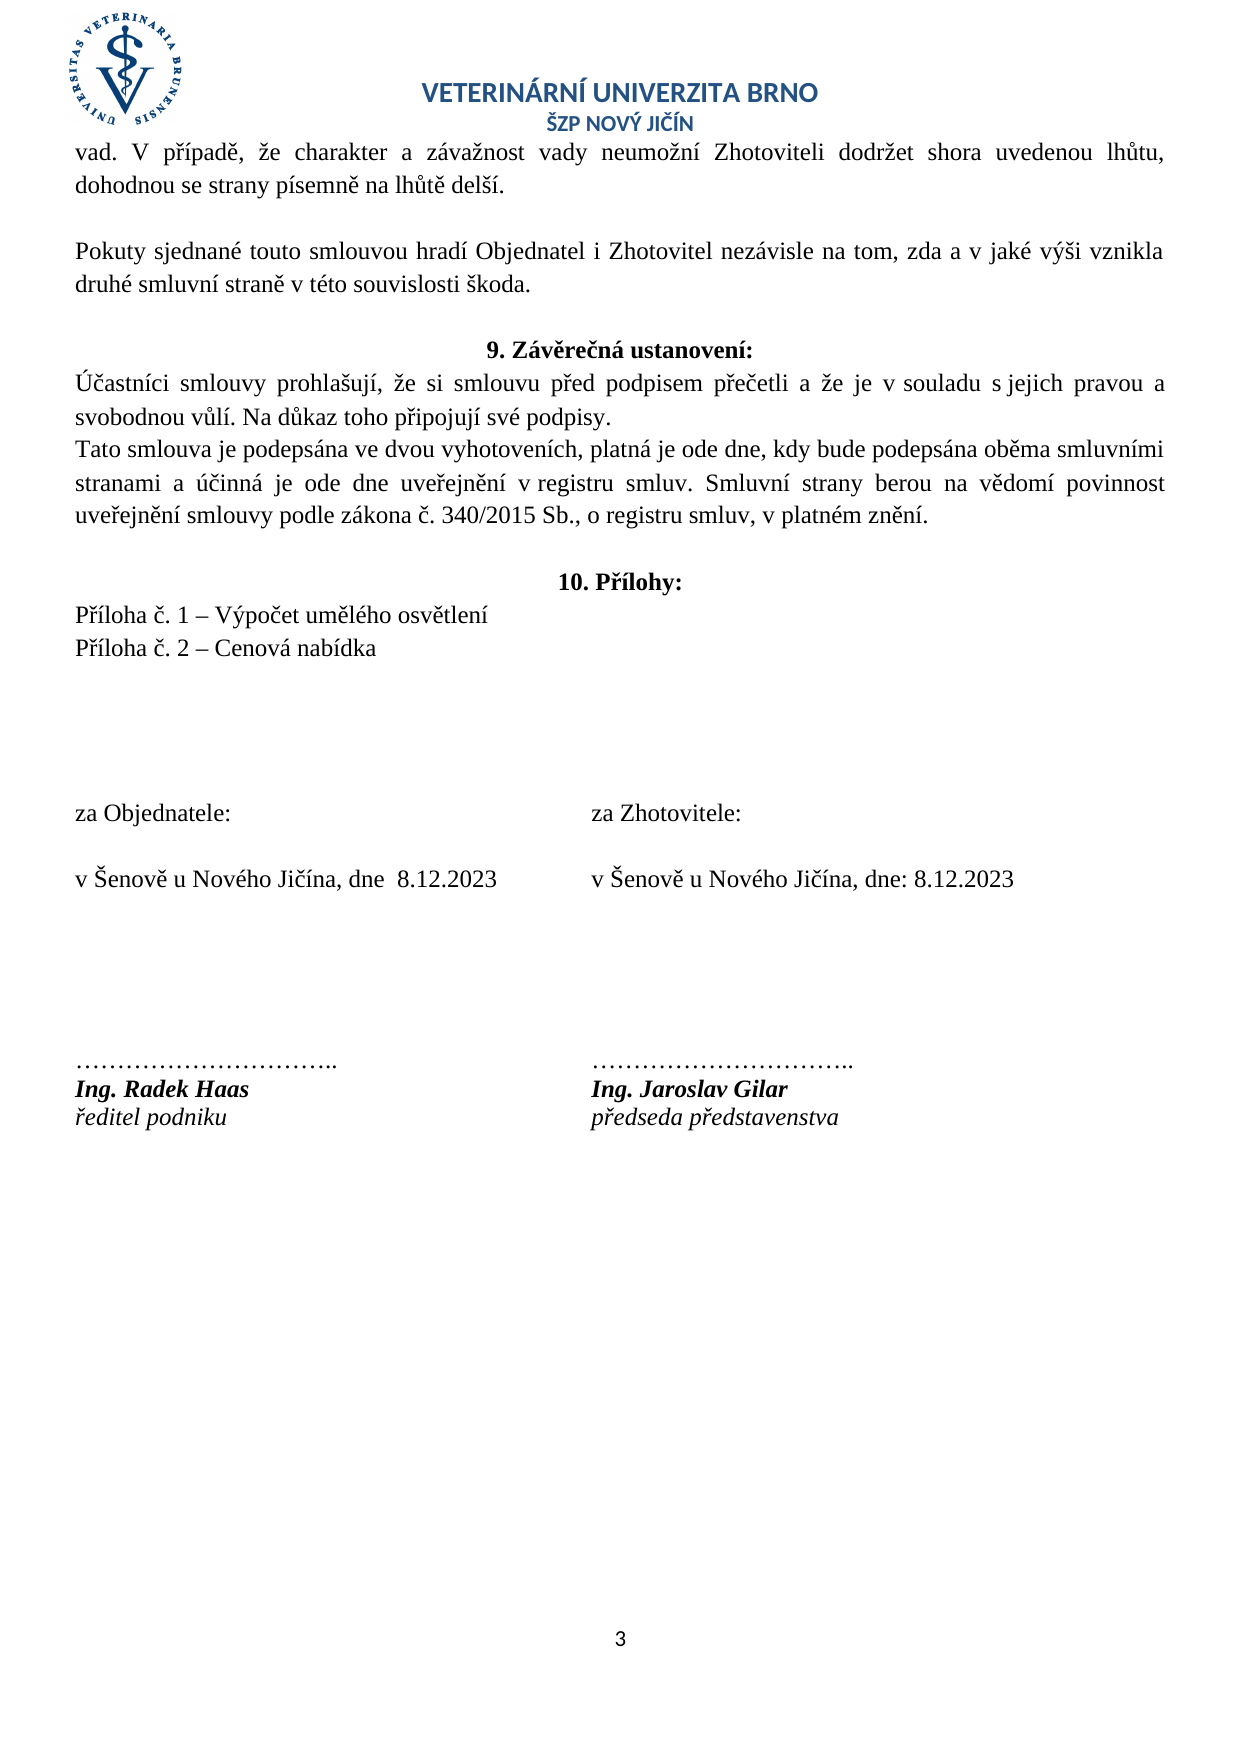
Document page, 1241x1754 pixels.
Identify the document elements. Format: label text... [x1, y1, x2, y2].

text Příloha č. 2 – Cenová nabídka [75, 633, 1165, 661]
text v Šenově u Nového Jičína, dne 8.12.2023 v Šenově u Nového Jičína, dne: 8.12.2023 [75, 864, 1165, 893]
text Účastníci smlouvy prohlašují, že si smlouvu před podpisem přečetli a že je v souladu s jejich pravou a svobodnou vůlí. Na důkaz toho připojují své podpisy. [75, 368, 1165, 430]
text ředitel podniku předseda představenstva [75, 1102, 1165, 1131]
text 10. Přílohy: [75, 567, 1165, 595]
text 9. Závěrečná ustanovení: [75, 336, 1165, 364]
text Příloha č. 1 – Výpočet umělého osvětlení [75, 600, 1165, 628]
text Tato smlouva je podepsána ve dvou vyhotoveních, platná je ode dne, kdy bude podepsána oběma smluvními stranami a účinná je ode dne uveřejnění v registru smluv. Smluvní strany berou na vědomí povinnost uveřejnění smlouvy podle zákona č. 340/2015 Sb., o registru smluv, v platném znění. [75, 434, 1165, 529]
text za Objednatele: za Zhotovitele: [75, 798, 1165, 827]
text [75, 137, 1165, 199]
picture [64, 10, 184, 126]
text Ing. Radek Haas Ing. Jaroslav Gilar [75, 1074, 1165, 1102]
text ………………………….. ………………………….. [75, 1045, 1165, 1074]
text Pokuty sjednané touto smlouvou hradí Objednatel i Zhotovitel nezávisle na tom, zda a v jaké výši vznikla druhé smluvní straně v této souvislosti škoda. [75, 236, 1165, 298]
